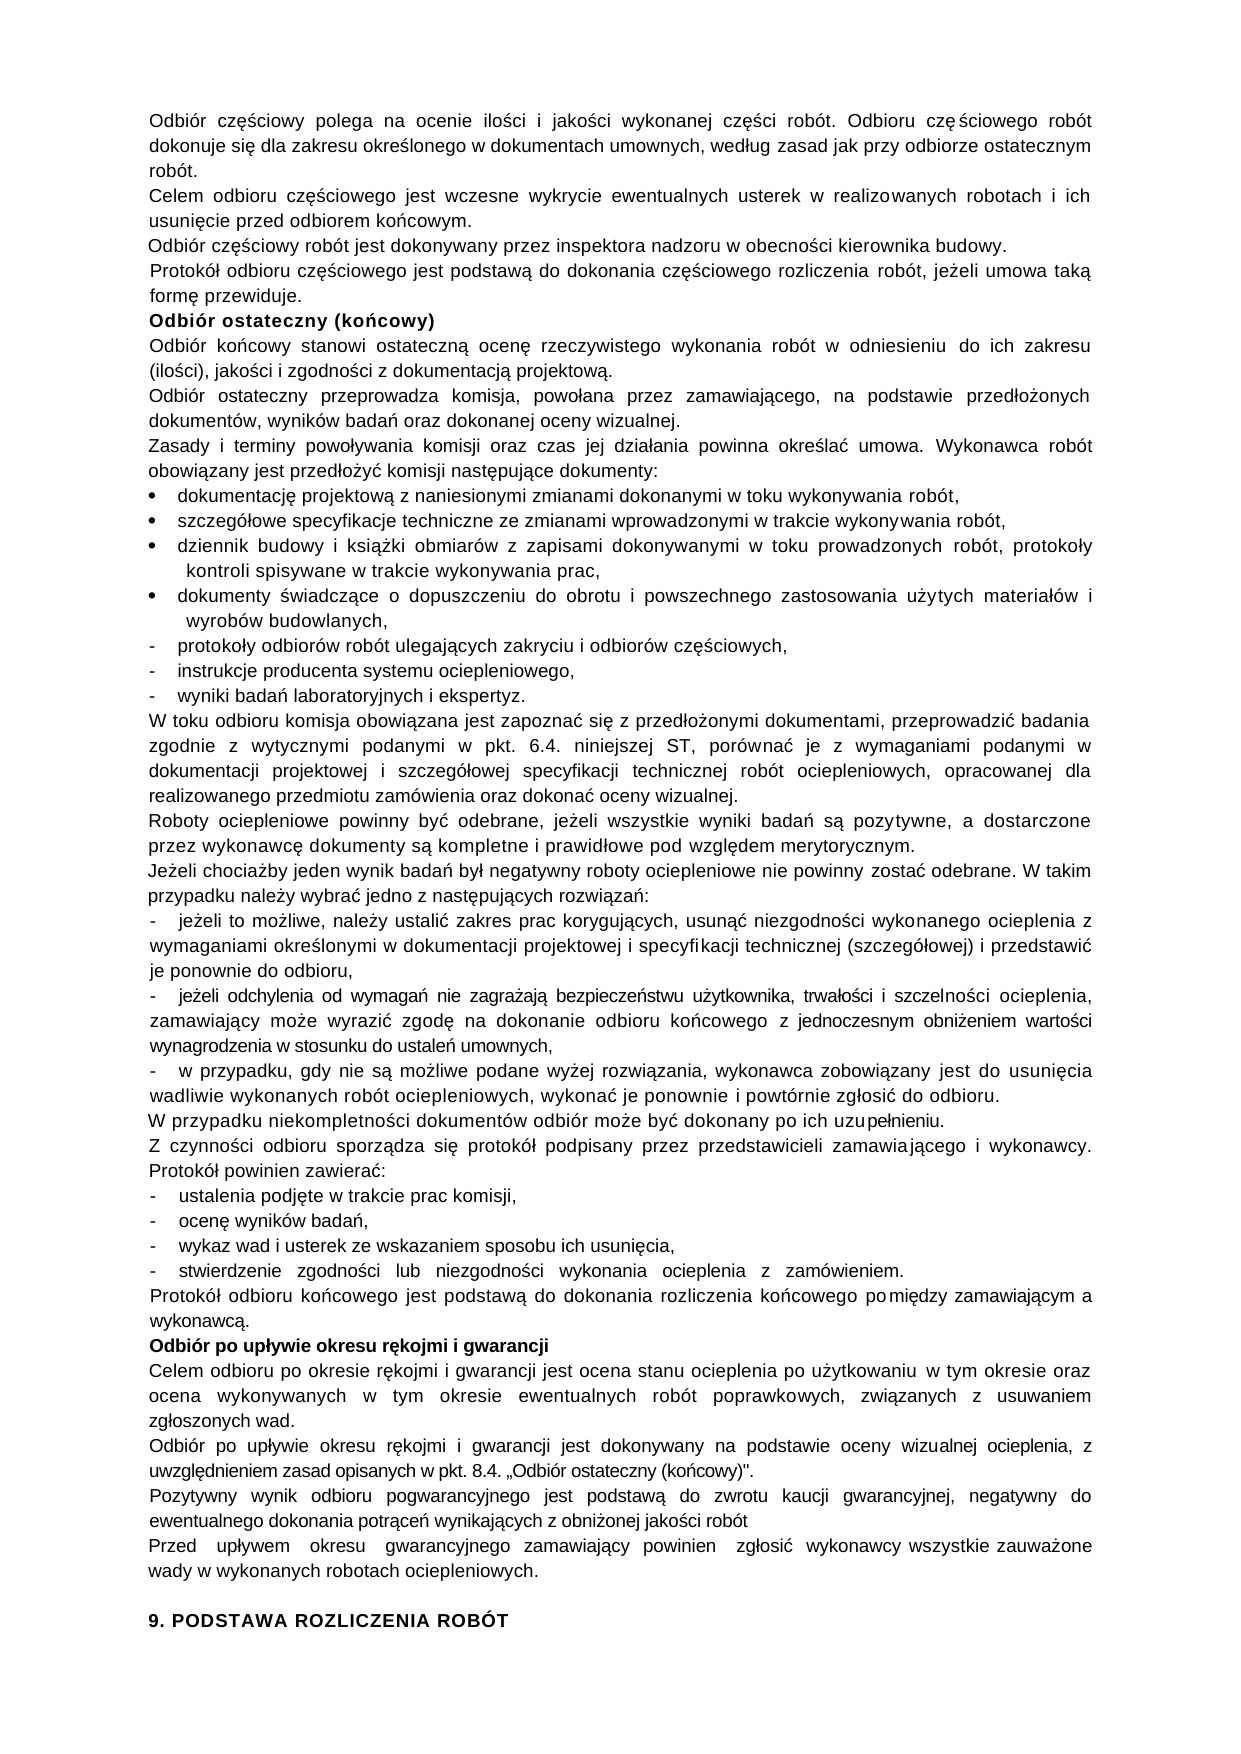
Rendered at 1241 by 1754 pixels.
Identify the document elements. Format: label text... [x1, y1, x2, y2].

text Odbiór po upływie okresu rękojmi i gwarancji [149, 1331, 1092, 1356]
text Celem odbioru częściowego jest wczesne wykrycie ewentualnych usterek w realizowanych robotach i ich usunięcie przed odbiorem końcowym. [148, 181, 1091, 231]
list szczegółowe specyfikacje techniczne ze zmianami wprowadzonymi w trakcie wykonywania robót, [149, 506, 1092, 531]
text Zasady i terminy powoływania komisji oraz czas jej działania powinna określać umowa. Wykonawca robót obowiązany jest przedłożyć komisji następujące dokumenty: [148, 431, 1092, 481]
text Przed upływem okresu gwarancyjnego zamawiający powinien zgłosić wykonawcy wszystkie zauważone wady w wykonanych robotach ociepleniowych. [148, 1531, 1092, 1581]
text W przypadku niekompletności dokumentów odbiór może być dokonany po ich uzupełnieniu. [148, 1106, 1092, 1131]
text W toku odbioru komisja obowiązana jest zapoznać się z przedłożonymi dokumentami, przeprowadzić badania zgodnie z wytycznymi podanymi w pkt. 6.4. niniejszej ST, porównać je z wymaganiami podanymi w dokumentacji projektowej i szczegółowej specyfikacji technicznej robót ociepleniowych, opracowanej dla realizowanego przedmiotu zamówienia oraz dokonać oceny wizualnej. [148, 706, 1091, 806]
list wyniki badań laboratoryjnych i ekspertyz. [149, 681, 1092, 706]
list dokumentację projektową z naniesionymi zmianami dokonanymi w toku wykonywania robót, [149, 481, 1092, 506]
list protokoły odbiorów robót ulegających zakryciu i odbiorów częściowych, [149, 631, 1092, 656]
list dziennik budowy i książki obmiarów z zapisami dokonywanymi w toku prowadzonych robót, protokoły kontroli spisywane w trakcie wykonywania prac, [149, 531, 1092, 581]
text 9. PODSTAWA ROZLICZENIA ROBÓT [148, 1606, 1092, 1631]
text Odbiór ostateczny przeprowadza komisja, powołana przez zamawiającego, na podstawie przedłożonych dokumentów, wyników badań oraz dokonanej oceny wizualnej. [148, 381, 1090, 431]
list stwierdzenie zgodności lub niezgodności wykonania ocieplenia z zamówieniem. [149, 1256, 1092, 1281]
text Celem odbioru po okresie rękojmi i gwarancji jest ocena stanu ocieplenia po użytkowaniu w tym okresie oraz ocena wykonywanych w tym okresie ewentualnych robót poprawkowych, związanych z usuwaniem zgłoszonych wad. [148, 1356, 1091, 1431]
text Odbiór po upływie okresu rękojmi i gwarancji jest dokonywany na podstawie oceny wizualnej ocieplenia, z uwzględnieniem zasad opisanych w pkt. 8.4. „Odbiór ostateczny (końcowy)". [149, 1431, 1092, 1481]
list ocenę wyników badań, [149, 1206, 1092, 1231]
text Pozytywny wynik odbioru pogwarancyjnego jest podstawą do zwrotu kaucji gwarancyjnej, negatywny do ewentualnego dokonania potrąceń wynikających z obniżonej jakości robót [149, 1481, 1092, 1531]
text Odbiór częściowy robót jest dokonywany przez inspektora nadzoru w obecności kierownika budowy. [148, 231, 1090, 256]
text Z czynności odbioru sporządza się protokół podpisany przez przedstawicieli zamawiającego i wykonawcy. Protokół powinien zawierać: [148, 1131, 1092, 1181]
text Roboty ociepleniowe powinny być odebrane, jeżeli wszystkie wyniki badań są pozytywne, a dostarczone przez wykonawcę dokumenty są kompletne i prawidłowe pod względem merytorycznym. [148, 806, 1091, 856]
text Odbiór końcowy stanowi ostateczną ocenę rzeczywistego wykonania robót w odniesieniu do ich zakresu (ilości), jakości i zgodności z dokumentacją projektową. [149, 331, 1091, 381]
text Jeżeli chociażby jeden wynik badań był negatywny roboty ociepleniowe nie powinny zostać odebrane. W takim przypadku należy wybrać jedno z następujących rozwiązań: [148, 856, 1091, 906]
text Odbiór ostateczny (końcowy) [149, 306, 1092, 331]
list dokumenty świadczące o dopuszczeniu do obrotu i powszechnego zastosowania użytych materiałów i wyrobów budowlanych, [149, 581, 1092, 631]
text Protokół odbioru końcowego jest podstawą do dokonania rozliczenia końcowego pomiędzy zamawiającym a wykonawcą. [149, 1281, 1092, 1331]
list instrukcje producenta systemu ociepleniowego, [149, 656, 1092, 681]
list jeżeli to możliwe, należy ustalić zakres prac korygujących, usunąć niezgodności wykonanego ocieplenia z wymaganiami określonymi w dokumentacji projektowej i specyfikacji technicznej (szczegółowej) i przedstawić je ponownie do odbioru, [149, 906, 1092, 981]
text Protokół odbioru częściowego jest podstawą do dokonania częściowego rozliczenia robót, jeżeli umowa taką formę przewiduje. [149, 256, 1091, 306]
list w przypadku, gdy nie są możliwe podane wyżej rozwiązania, wykonawca zobowiązany jest do usunięcia wadliwie wykonanych robót ociepleniowych, wykonać je ponownie i powtórnie zgłosić do odbioru. [149, 1056, 1092, 1106]
list jeżeli odchylenia od wymagań nie zagrażają bezpieczeństwu użytkownika, trwałości i szczelności ocieplenia, zamawiający może wyrazić zgodę na dokonanie odbioru końcowego z jednoczesnym obniżeniem wartości wynagrodzenia w stosunku do ustaleń umownych, [149, 981, 1092, 1056]
list ustalenia podjęte w trakcie prac komisji, [149, 1181, 1092, 1206]
text Odbiór częściowy polega na ocenie ilości i jakości wykonanej części robót. Odbioru częściowego robót dokonuje się dla zakresu określonego w dokumentach umownych, według zasad jak przy odbiorze ostatecznym robót. [149, 106, 1092, 181]
list wykaz wad i usterek ze wskazaniem sposobu ich usunięcia, [149, 1231, 1092, 1256]
